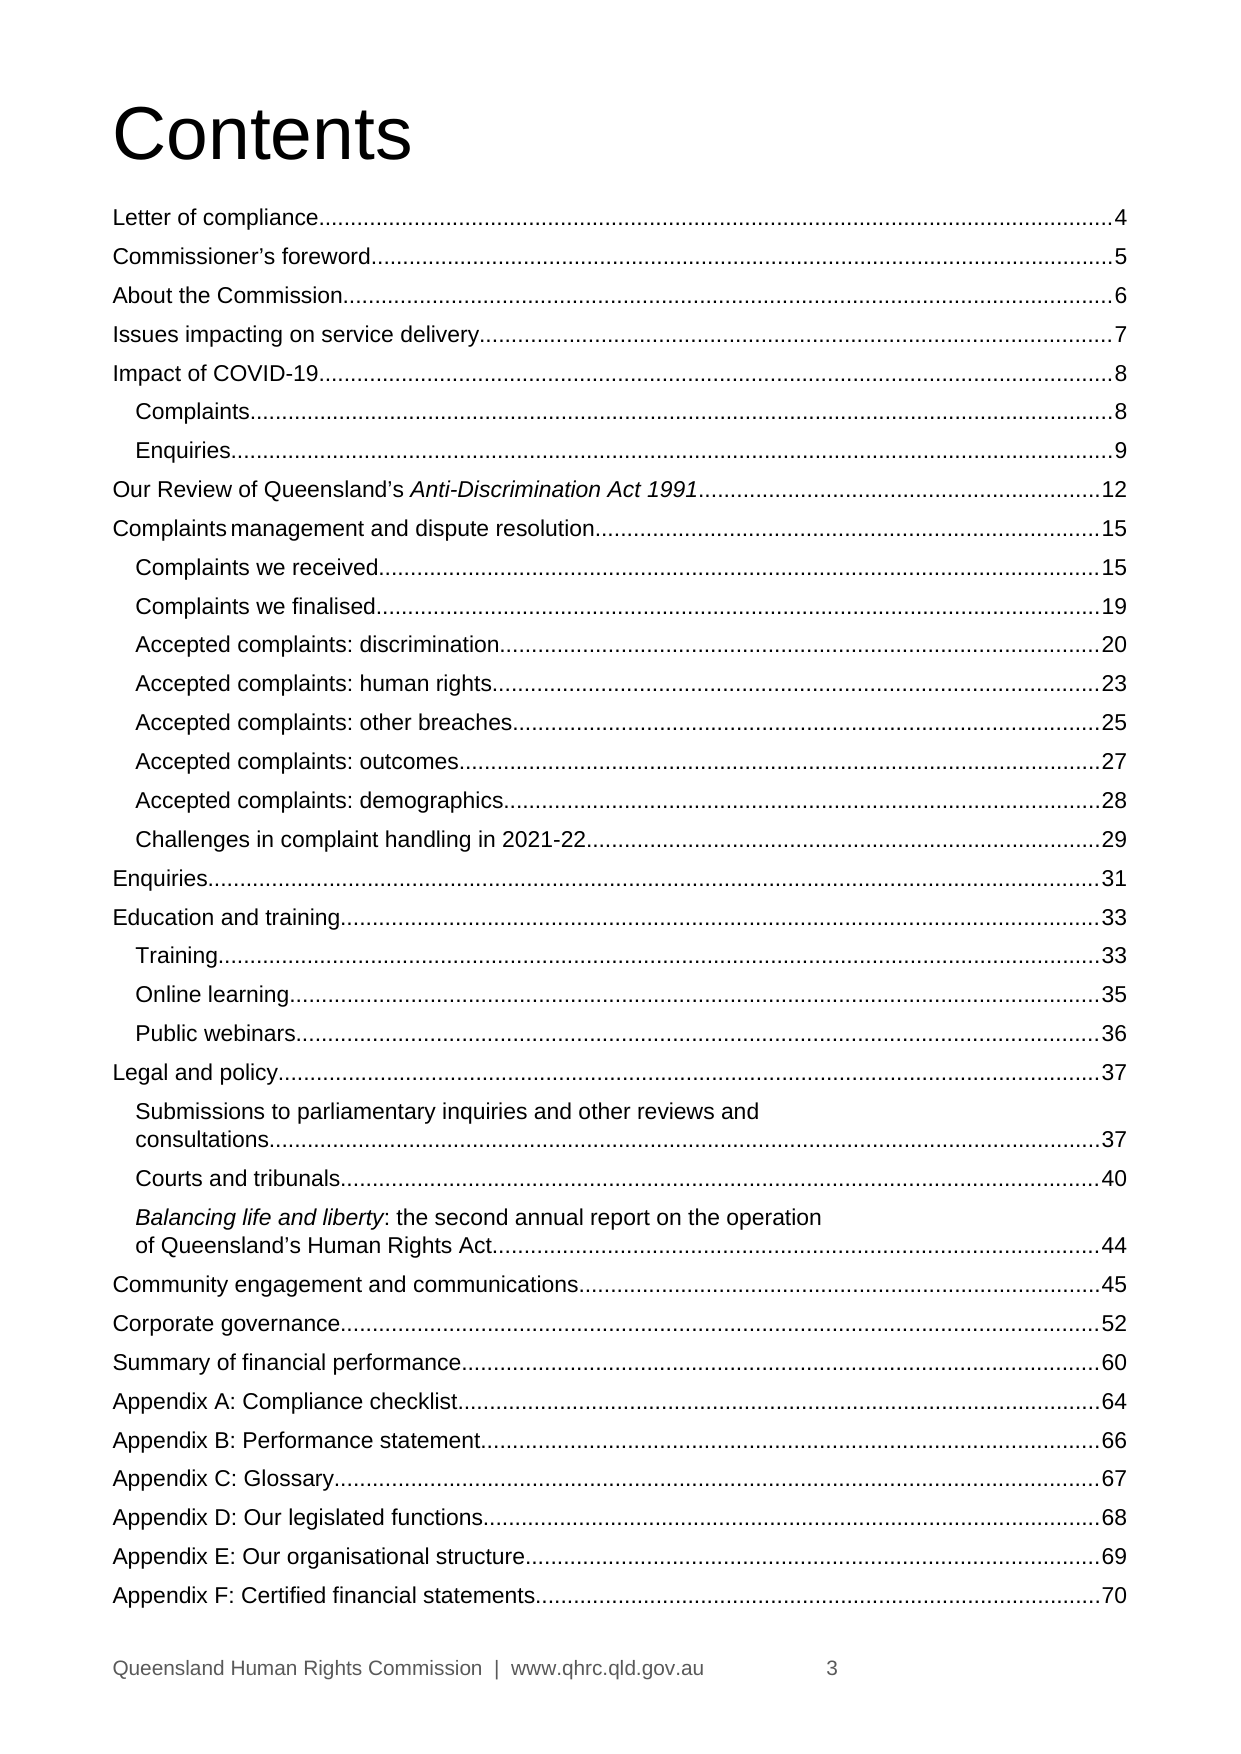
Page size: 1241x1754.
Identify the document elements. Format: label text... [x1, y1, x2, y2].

subtitle Contents [112, 89, 1128, 175]
